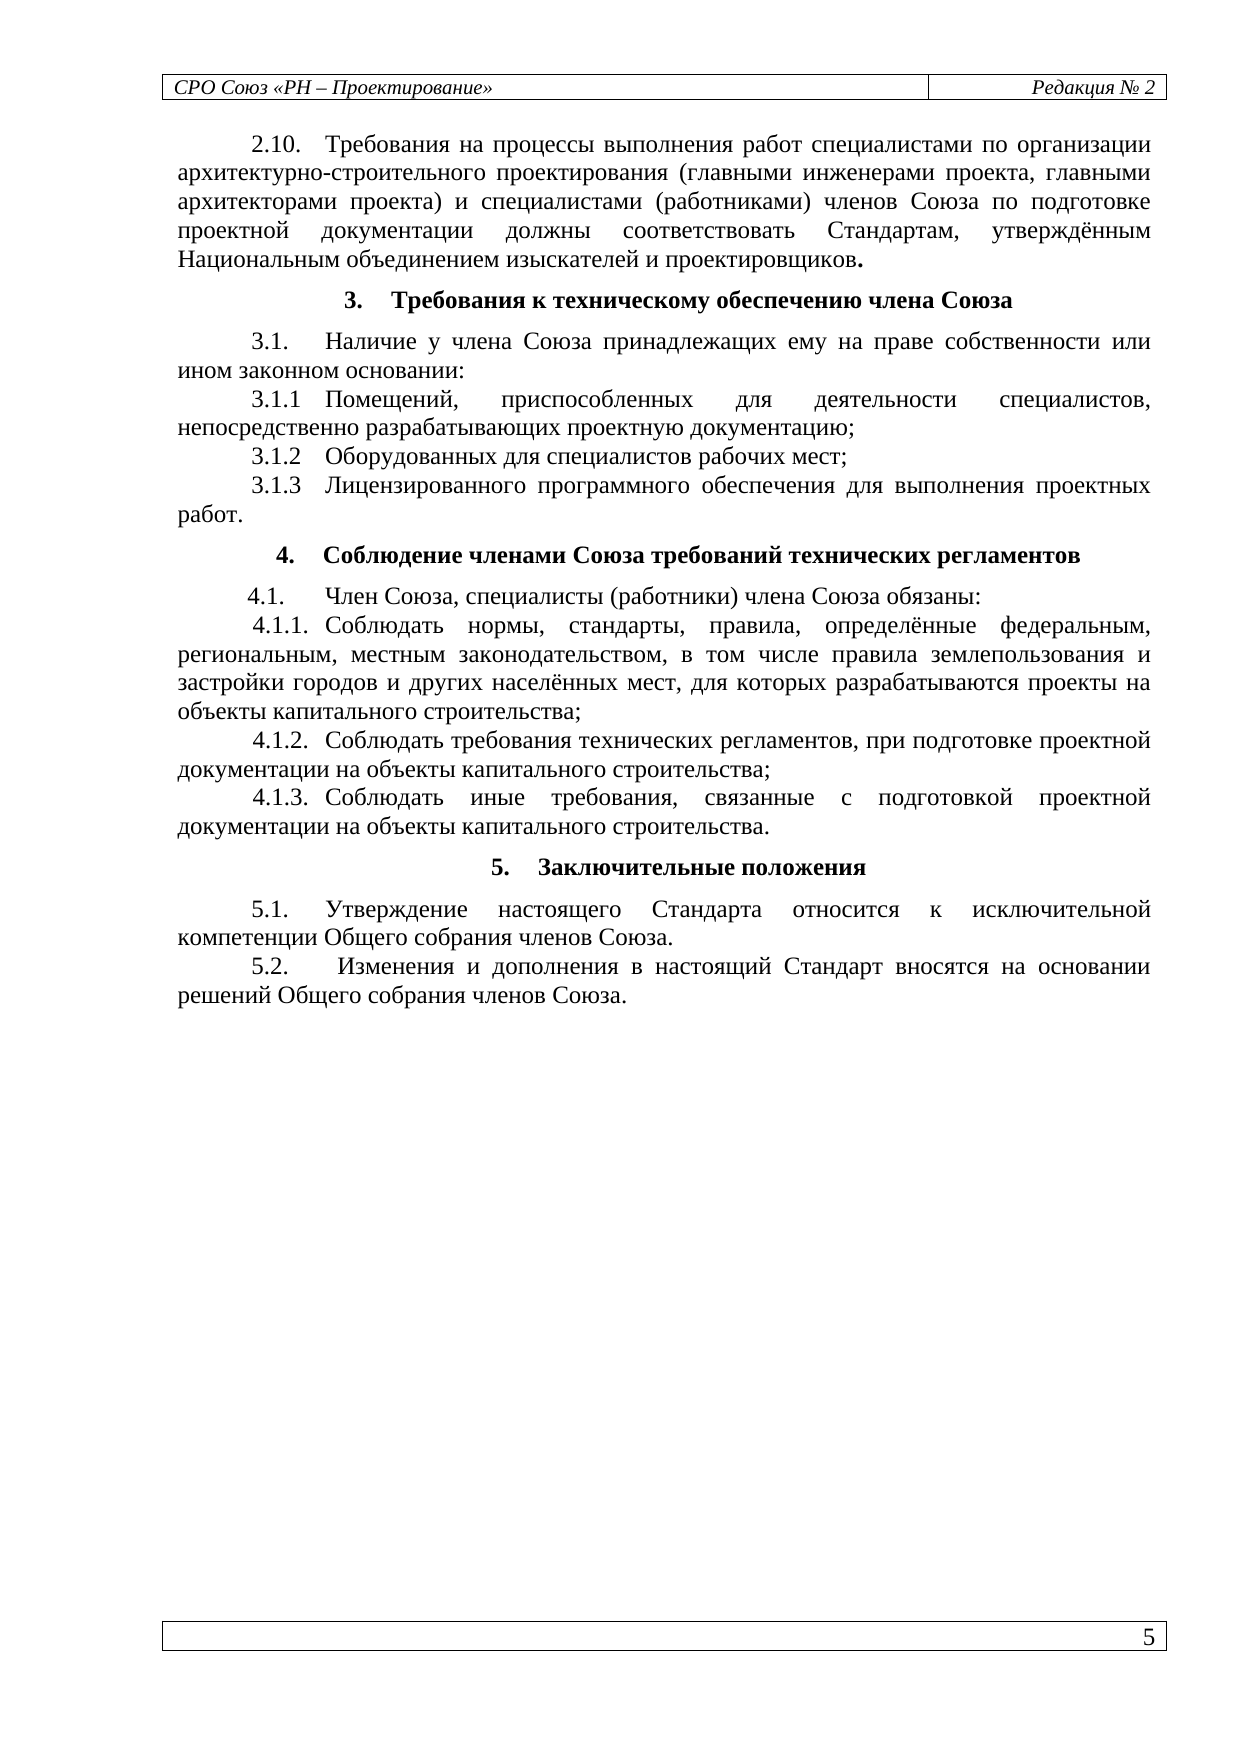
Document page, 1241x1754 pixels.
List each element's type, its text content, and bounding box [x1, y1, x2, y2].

list Оборудованных для специалистов рабочих мест; [177, 441, 1152, 470]
subtitle Заключительные положения [215, 852, 1152, 881]
list Лицензированного программного обеспечения для выполнения проектных работ. [177, 470, 1152, 527]
list Требования на процессы выполнения работ специалистами по организации архитектурно-строительного проектирования (главными инженерами проекта, главными архитекторами проекта) и специалистами (работниками) членов Союза по подготовке проектной документации должны соответствовать Стандартам, утверждённым Национальным объединением изыскателей и проектировщиков. [177, 129, 1152, 272]
list Изменения и дополнения в настоящий Стандарт вносятся на основании решений Общего собрания членов Союза. [177, 951, 1152, 1009]
list Утверждение настоящего Стандарта относится к исключительной компетенции Общего собрания членов Союза. [177, 894, 1152, 951]
list Соблюдать нормы, стандарты, правила, определённые федеральным, региональным, местным законодательством, в том числе правила землепользования и застройки городов и других населённых мест, для которых разрабатываются проекты на объекты капитального строительства; [177, 610, 1152, 725]
list Соблюдать требования технических регламентов, при подготовке проектной документации на объекты капитального строительства; [177, 725, 1152, 782]
list Наличие у члена Союза принадлежащих ему на праве собственности или ином законном основании: [177, 326, 1152, 384]
subtitle Требования к техническому обеспечению члена Союза [215, 285, 1152, 314]
subtitle Соблюдение членами Союза требований технических регламентов [215, 540, 1152, 569]
list Член Союза, специалисты (работники) члена Союза обязаны: [177, 581, 1152, 610]
list Помещений, приспособленных для деятельности специалистов, непосредственно разрабатывающих проектную документацию; [177, 384, 1152, 441]
list Соблюдать иные требования, связанные с подготовкой проектной документации на объекты капитального строительства. [177, 782, 1152, 840]
